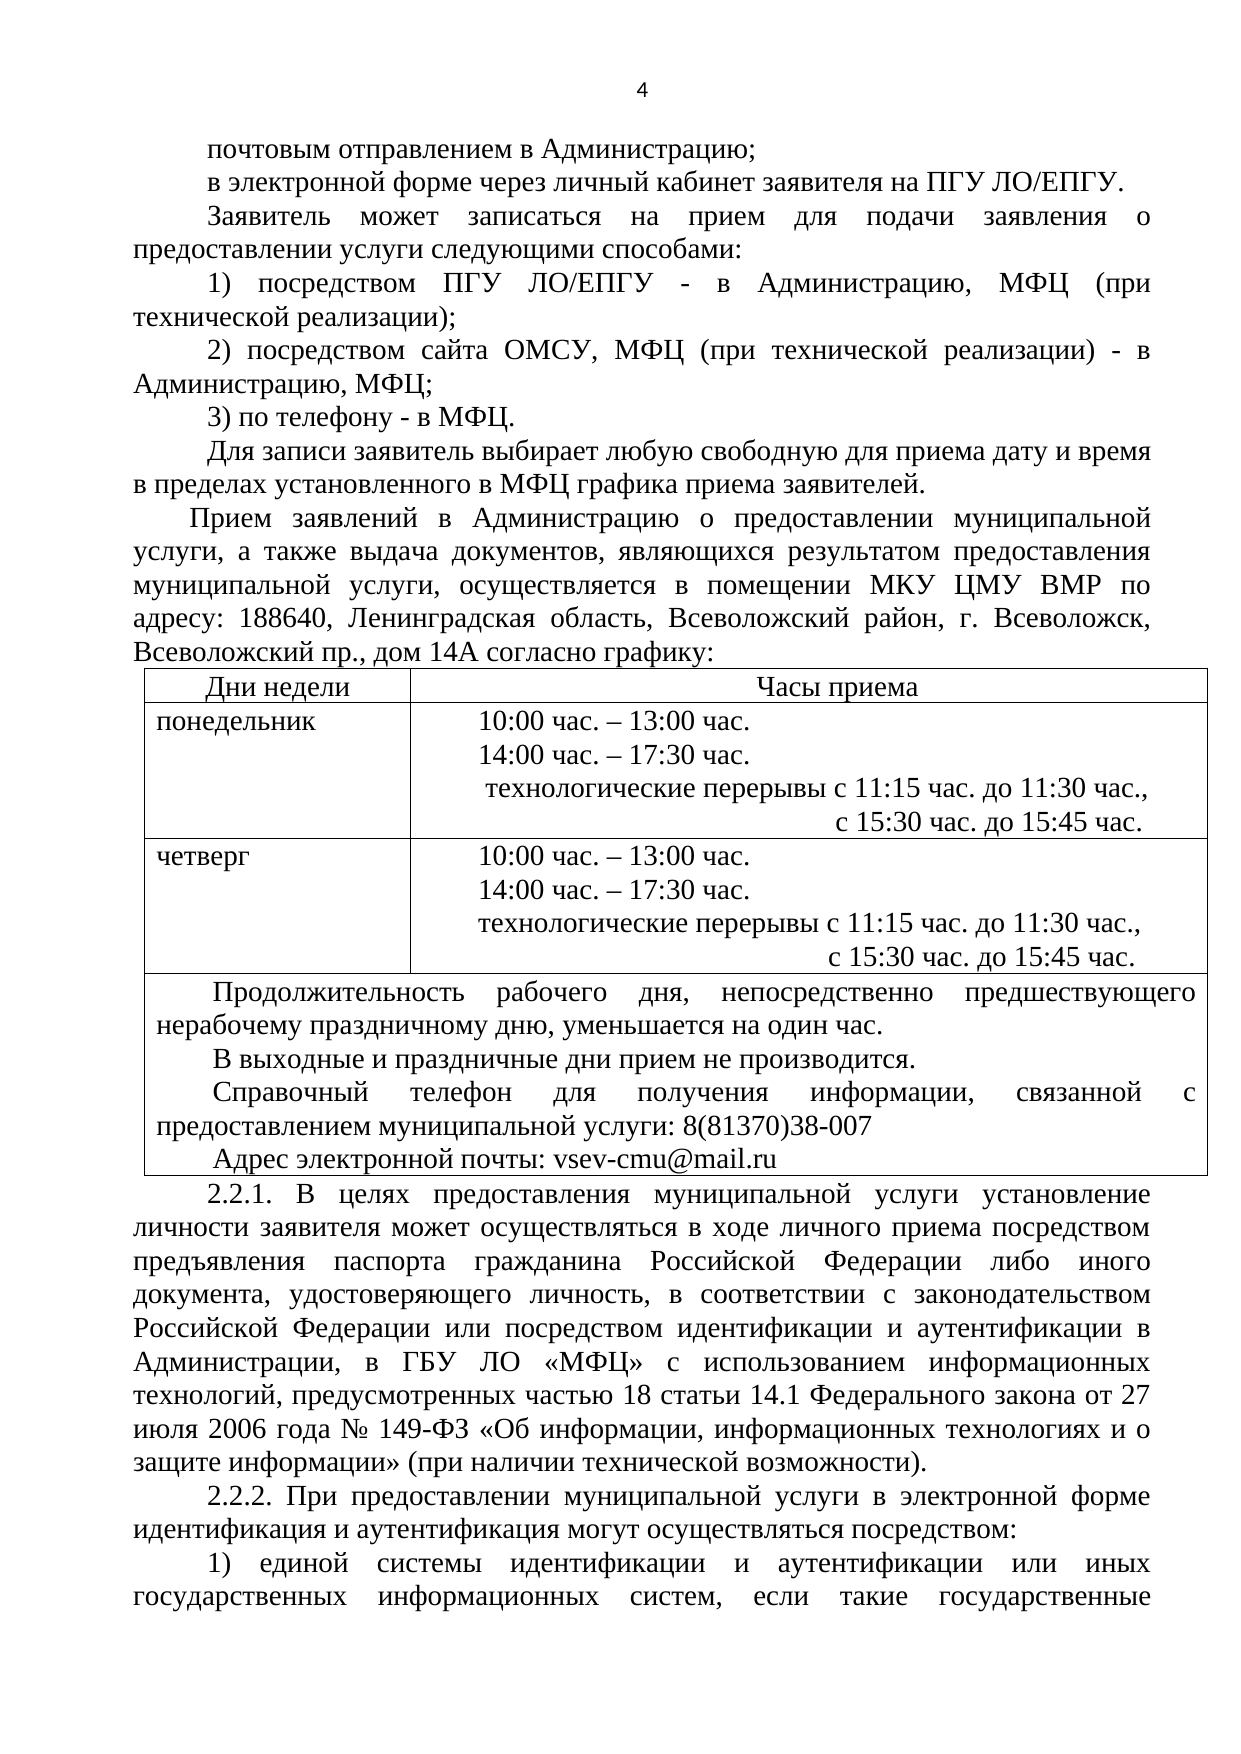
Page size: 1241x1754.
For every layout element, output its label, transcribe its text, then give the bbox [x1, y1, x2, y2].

table_cell четверг [145, 839, 410, 973]
table_cell понедельник [145, 703, 410, 837]
text Для записи заявитель выбирает любую свободную для приема дату и время в пределах установленного в МФЦ графика приема заявителей. [133, 433, 1152, 500]
text 2.2.2. При предоставлении муниципальной услуги в электронной форме идентификация и аутентификация могут осуществляться посредством: [133, 1478, 1152, 1545]
table_header Часы приема [411, 669, 1207, 702]
text 3) по телефону - в МФЦ. [133, 399, 1152, 433]
text 2.2.1. В целях предоставления муниципальной услуги установление личности заявителя может осуществляться в ходе личного приема посредством предъявления паспорта гражданина Российской Федерации либо иного документа, удостоверяющего личность, в соответствии с законодательством Российской Федерации или посредством идентификации и аутентификации в Администрации, в ГБУ ЛО «МФЦ» с использованием информационных технологий, предусмотренных частью 18 статьи 14.1 Федерального закона от 27 июля 2006 года № 149-ФЗ «Об информации, информационных технологиях и о защите информации» (при наличии технической возможности). [133, 1176, 1152, 1478]
table_cell 10:00 час. – 13:00 час. 14:00 час. – 17:30 час. технологические перерывы с 11:15 час. до 11:30 час., с 15:30 час. до 15:45 час. [411, 703, 1207, 837]
text почтовым отправлением в Администрацию; [133, 131, 1152, 164]
text Прием заявлений в Администрацию о предоставлении муниципальной услуги, а также выдача документов, являющихся результатом предоставления муниципальной услуги, осуществляется в помещении МКУ ЦМУ ВМР по адресу: 188640, Ленинградская область, Всеволожский район, г. Всеволожск, Всеволожский пр., дом 14А согласно графику: [133, 500, 1152, 668]
text 1) посредством ПГУ ЛО/ЕПГУ - в Администрацию, МФЦ (при технической реализации); [133, 265, 1152, 332]
table_header Дни недели [145, 669, 410, 702]
text в электронной форме через личный кабинет заявителя на ПГУ ЛО/ЕПГУ. [133, 164, 1152, 198]
text 2) посредством сайта ОМСУ, МФЦ (при технической реализации) - в Администрацию, МФЦ; [133, 332, 1152, 399]
table_cell 10:00 час. – 13:00 час. 14:00 час. – 17:30 час. технологические перерывы с 11:15 час. до 11:30 час., с 15:30 час. до 15:45 час. [411, 839, 1207, 973]
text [133, 1545, 1152, 1612]
table_cell Продолжительность рабочего дня, непосредственно предшествующего нерабочему праздничному дню, уменьшается на один час. В выходные и праздничные дни прием не производится. Справочный телефон для получения информации, связанной с предоставлением муниципальной услуги: 8(81370)38-007 Адрес электронной почты: vsev-cmu@mail.ru [145, 974, 1207, 1175]
text Заявитель может записаться на прием для подачи заявления о предоставлении услуги следующими способами: [133, 198, 1152, 265]
